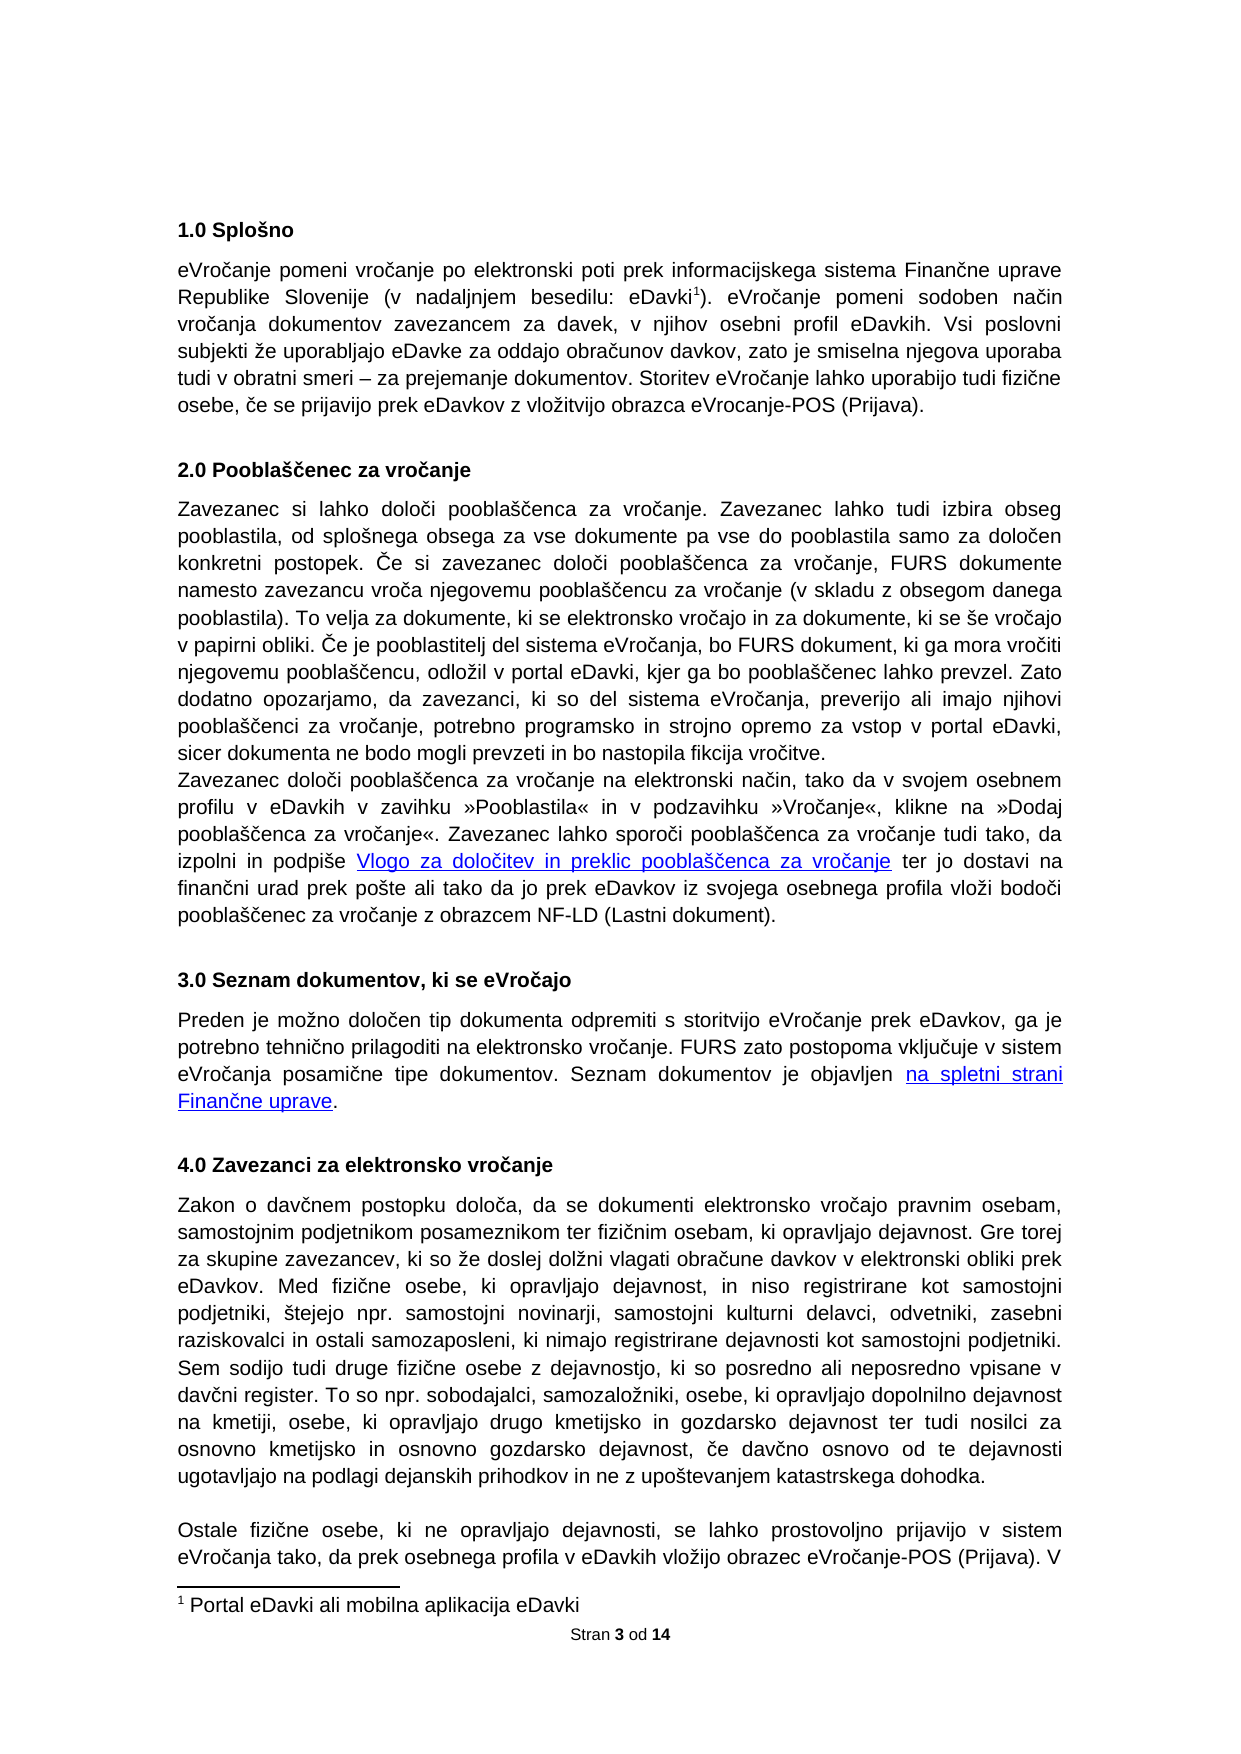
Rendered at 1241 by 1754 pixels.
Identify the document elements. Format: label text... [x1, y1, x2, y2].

text Zakon o davčnem postopku določa, da se dokumenti elektronsko vročajo pravnim osebam, samostojnim podjetnikom posameznikom ter fizičnim osebam, ki opravljajo dejavnost. Gre torej za skupine zavezancev, ki so že doslej dolžni vlagati obračune davkov v elektronski obliki prek eDavkov. Med fizične osebe, ki opravljajo dejavnost, in niso registrirane kot samostojni podjetniki, štejejo npr. samostojni novinarji, samostojni kulturni delavci, odvetniki, zasebni raziskovalci in ostali samozaposleni, ki nimajo registrirane dejavnosti kot samostojni podjetniki. Sem sodijo tudi druge fizične osebe z dejavnostjo, ki so posredno ali neposredno vpisane v davčni register. To so npr. sobodajalci, samozaložniki, osebe, ki opravljajo dopolnilno dejavnost na kmetiji, osebe, ki opravljajo drugo kmetijsko in gozdarsko dejavnost ter tudi nosilci za osnovno kmetijsko in osnovno gozdarsko dejavnost, če davčno osnovo od te dejavnosti ugotavljajo na podlagi dejanskih prihodkov in ne z upoštevanjem katastrskega dohodka. [177, 1190, 1063, 1488]
text Preden je možno določen tip dokumenta odpremiti s storitvijo eVročanje prek eDavkov, ga je potrebno tehnično prilagoditi na elektronsko vročanje. FURS zato postopoma vključuje v sistem eVročanja posamične tipe dokumentov. Seznam dokumentov je objavljen na spletni strani Finančne uprave. [177, 1004, 1063, 1113]
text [177, 1515, 1063, 1569]
text eVročanje pomeni vročanje po elektronski poti prek informacijskega sistema Finančne uprave Republike Slovenije (v nadaljnjem besedilu: eDavki). eVročanje pomeni sodoben način vročanja dokumentov zavezancem za davek, v njihov osebni profil eDavkih. Vsi poslovni subjekti že uporabljajo eDavke za oddajo obračunov davkov, zato je smiselna njegova uporaba tudi v obratni smeri – za prejemanje dokumentov. Storitev eVročanje lahko uporabijo tudi fizične osebe, če se prijavijo prek eDavkov z vložitvijo obrazca eVrocanje-POS (Prijava). [177, 254, 1063, 417]
text 4.0 Zavezanci za elektronsko vročanje [177, 1150, 1063, 1177]
text Zavezanec si lahko določi pooblaščenca za vročanje. Zavezanec lahko tudi izbira obseg pooblastila, od splošnega obsega za vse dokumente pa vse do pooblastila samo za določen konkretni postopek. Če si zavezanec določi pooblaščenca za vročanje, FURS dokumente namesto zavezancu vroča njegovemu pooblaščencu za vročanje (v skladu z obsegom danega pooblastila). To velja za dokumente, ki se elektronsko vročajo in za dokumente, ki se še vročajo v papirni obliki. Če je pooblastitelj del sistema eVročanja, bo FURS dokument, ki ga mora vročiti njegovemu pooblaščencu, odložil v portal eDavki, kjer ga bo pooblaščenec lahko prevzel. Zato dodatno opozarjamo, da zavezanci, ki so del sistema eVročanja, preverijo ali imajo njihovi pooblaščenci za vročanje, potrebno programsko in strojno opremo za vstop v portal eDavki, sicer dokumenta ne bodo mogli prevzeti in bo nastopila fikcija vročitve. [177, 494, 1063, 765]
text 3.0 Seznam dokumentov, ki se eVročajo [177, 965, 1063, 992]
text Zavezanec določi pooblaščenca za vročanje na elektronski način, tako da v svojem osebnem profilu v eDavkih v zavihku »Pooblastila« in v podzavihku »Vročanje«, klikne na »Dodaj pooblaščenca za vročanje«. Zavezanec lahko sporoči pooblaščenca za vročanje tudi tako, da izpolni in podpiše Vlogo za določitev in preklic pooblaščenca za vročanje ter jo dostavi na finančni urad prek pošte ali tako da jo prek eDavkov iz svojega osebnega profila vloži bodoči pooblaščenec za vročanje z obrazcem NF-LD (Lastni dokument). [177, 765, 1063, 927]
text 1.0 Splošno [177, 215, 1063, 242]
text 2.0 Pooblaščenec za vročanje [177, 454, 1063, 481]
